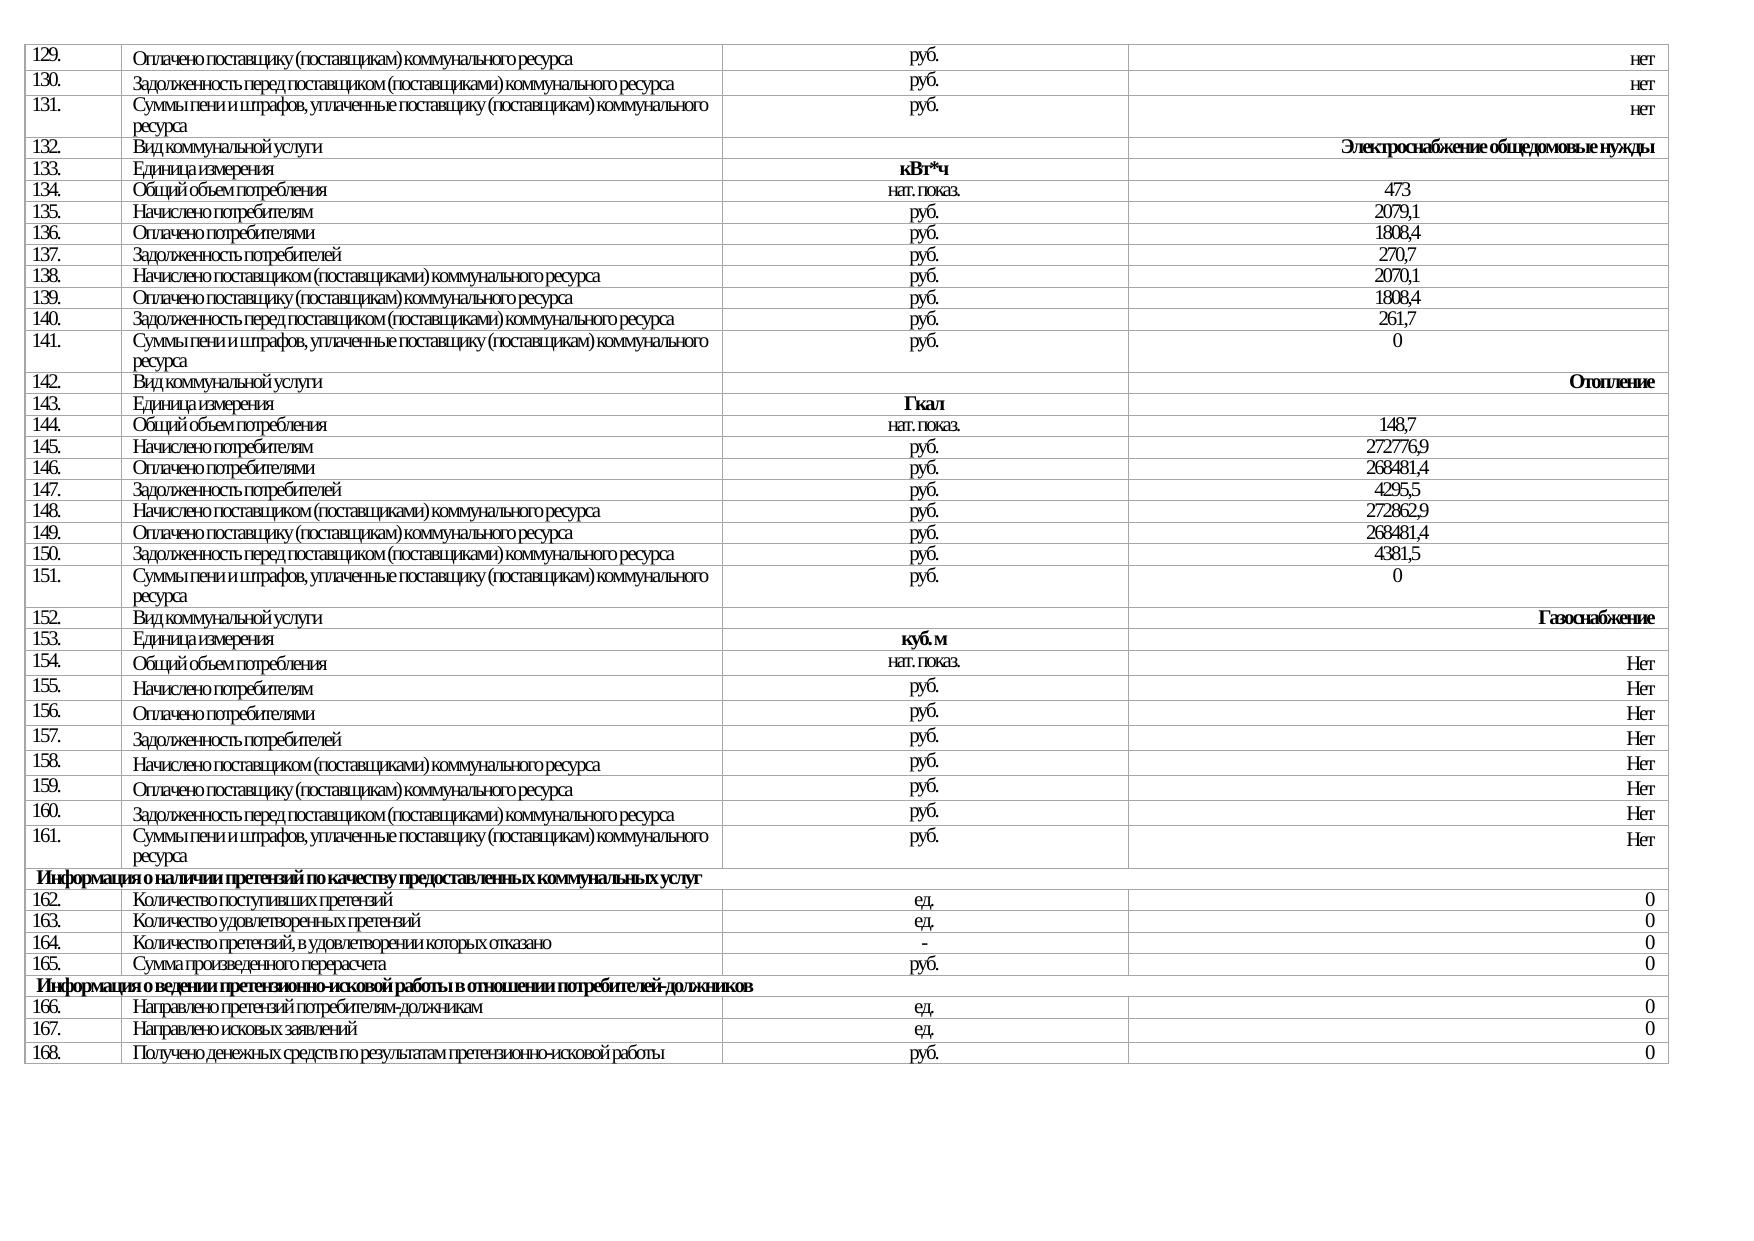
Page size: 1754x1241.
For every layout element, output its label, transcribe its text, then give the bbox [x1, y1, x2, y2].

table_cell [26, 416, 121, 436]
table_cell нет [1129, 71, 1668, 94]
table_cell [1129, 394, 1668, 414]
table_cell Отопление [1129, 373, 1668, 393]
table_cell Оплачено поставщику (поставщикам) коммунального ресурса [122, 45, 722, 69]
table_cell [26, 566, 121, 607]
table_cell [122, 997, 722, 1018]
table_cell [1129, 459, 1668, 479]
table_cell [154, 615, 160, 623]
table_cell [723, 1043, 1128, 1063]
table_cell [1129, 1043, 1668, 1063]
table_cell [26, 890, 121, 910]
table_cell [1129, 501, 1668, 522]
table_cell 1808,4 [1129, 224, 1668, 244]
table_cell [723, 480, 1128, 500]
table_cell Единица измерения [122, 159, 722, 179]
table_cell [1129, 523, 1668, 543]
table_cell [723, 138, 1128, 158]
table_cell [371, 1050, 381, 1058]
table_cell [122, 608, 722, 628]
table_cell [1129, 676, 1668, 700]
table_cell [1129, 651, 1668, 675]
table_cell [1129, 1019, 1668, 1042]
table_cell Общий объем потребления [122, 181, 722, 201]
table_cell Задолженность перед поставщиком (поставщиками) коммунального ресурса [122, 309, 722, 330]
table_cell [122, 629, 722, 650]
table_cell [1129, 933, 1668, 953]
table_cell Вид коммунальной услуги [122, 138, 722, 158]
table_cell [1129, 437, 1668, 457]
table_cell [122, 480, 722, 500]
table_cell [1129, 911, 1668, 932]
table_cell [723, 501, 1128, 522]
table_cell [26, 45, 121, 69]
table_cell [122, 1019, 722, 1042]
table_cell 473 [1129, 181, 1668, 201]
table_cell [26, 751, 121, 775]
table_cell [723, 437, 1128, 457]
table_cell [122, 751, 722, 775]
table_cell 2070,1 [1129, 266, 1668, 287]
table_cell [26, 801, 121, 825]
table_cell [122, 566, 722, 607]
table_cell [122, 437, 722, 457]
table_cell [723, 373, 1128, 393]
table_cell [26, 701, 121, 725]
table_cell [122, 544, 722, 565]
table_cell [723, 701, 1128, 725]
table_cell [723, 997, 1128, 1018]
table_cell руб. [723, 45, 1128, 69]
table_cell 261,7 [1129, 309, 1668, 330]
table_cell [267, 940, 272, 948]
table_cell [26, 224, 121, 244]
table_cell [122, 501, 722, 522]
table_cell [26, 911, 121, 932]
table_cell Задолженность перед поставщиком (поставщиками) коммунального ресурса [122, 71, 722, 94]
table_cell Оплачено потребителями [122, 224, 722, 244]
table_cell кВт*ч [723, 159, 1128, 179]
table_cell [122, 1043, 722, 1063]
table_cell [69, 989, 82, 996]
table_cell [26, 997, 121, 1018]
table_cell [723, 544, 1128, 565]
table_cell руб. [723, 71, 1128, 94]
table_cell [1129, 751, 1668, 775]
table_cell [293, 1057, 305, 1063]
table_cell руб. [723, 331, 1128, 372]
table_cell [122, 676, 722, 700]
table_cell [26, 71, 121, 94]
table_cell [26, 288, 121, 308]
table_cell [1129, 159, 1668, 179]
table_cell [26, 331, 121, 372]
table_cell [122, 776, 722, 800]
table_cell [26, 138, 121, 158]
table_cell [26, 394, 121, 414]
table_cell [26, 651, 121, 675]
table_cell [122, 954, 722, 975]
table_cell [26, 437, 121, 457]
table_cell 0 [1129, 331, 1668, 372]
table_cell Суммы пени и штрафов, уплаченные поставщику (поставщикам) коммунального ресурса [122, 96, 722, 137]
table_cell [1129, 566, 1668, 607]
table_cell [26, 309, 121, 330]
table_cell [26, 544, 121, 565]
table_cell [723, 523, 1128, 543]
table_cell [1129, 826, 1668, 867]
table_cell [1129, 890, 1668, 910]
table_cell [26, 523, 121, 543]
table_cell [26, 245, 121, 265]
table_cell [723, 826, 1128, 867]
table_cell [26, 373, 121, 393]
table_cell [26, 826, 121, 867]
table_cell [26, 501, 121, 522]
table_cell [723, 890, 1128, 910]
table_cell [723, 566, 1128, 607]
table_cell [26, 96, 121, 137]
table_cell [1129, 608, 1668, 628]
table_cell 148,7 [1129, 416, 1668, 436]
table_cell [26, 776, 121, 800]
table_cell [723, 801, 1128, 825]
table_cell 2079,1 [1129, 202, 1668, 222]
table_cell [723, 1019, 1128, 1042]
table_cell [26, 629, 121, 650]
table_cell [26, 266, 121, 287]
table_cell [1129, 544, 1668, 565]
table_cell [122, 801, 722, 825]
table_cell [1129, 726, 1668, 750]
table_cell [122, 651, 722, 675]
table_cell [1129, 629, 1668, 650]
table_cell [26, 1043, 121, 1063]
table_cell нат. показ. [723, 181, 1128, 201]
table_cell [26, 202, 121, 222]
table_cell [26, 159, 121, 179]
table_cell руб. [723, 224, 1128, 244]
table_cell Общий объем потребления [122, 416, 722, 436]
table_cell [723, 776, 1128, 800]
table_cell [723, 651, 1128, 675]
table_cell руб. [723, 96, 1128, 137]
table_cell руб. [723, 266, 1128, 287]
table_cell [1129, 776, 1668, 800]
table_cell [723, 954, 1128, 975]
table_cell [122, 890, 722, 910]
table_cell руб. [723, 288, 1128, 308]
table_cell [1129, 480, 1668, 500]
table_cell руб. [723, 245, 1128, 265]
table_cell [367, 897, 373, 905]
table_cell Оплачено поставщику (поставщикам) коммунального ресурса [122, 288, 722, 308]
table_cell Вид коммунальной услуги [122, 373, 722, 393]
table_cell руб. [723, 202, 1128, 222]
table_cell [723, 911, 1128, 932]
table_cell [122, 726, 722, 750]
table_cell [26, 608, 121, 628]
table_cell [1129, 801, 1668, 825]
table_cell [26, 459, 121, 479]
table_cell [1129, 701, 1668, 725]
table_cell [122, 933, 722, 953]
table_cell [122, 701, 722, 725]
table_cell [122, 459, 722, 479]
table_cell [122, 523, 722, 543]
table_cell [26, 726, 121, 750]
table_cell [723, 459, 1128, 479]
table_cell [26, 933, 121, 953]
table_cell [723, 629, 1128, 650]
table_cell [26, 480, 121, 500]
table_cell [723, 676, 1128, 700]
table_cell нет [1129, 96, 1668, 137]
table_cell 270,7 [1129, 245, 1668, 265]
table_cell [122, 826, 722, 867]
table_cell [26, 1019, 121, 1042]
table_cell 1808,4 [1129, 288, 1668, 308]
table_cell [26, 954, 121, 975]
table_cell нет [1129, 45, 1668, 69]
table_cell Электроснабжение общедомовые нужды [1129, 138, 1668, 158]
table_cell руб. [723, 309, 1128, 330]
table_cell Начислено потребителям [122, 202, 722, 222]
table_cell Начислено поставщиком (поставщиками) коммунального ресурса [122, 266, 722, 287]
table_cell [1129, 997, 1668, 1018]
table_cell Единица измерения [122, 394, 722, 414]
table_cell [26, 181, 121, 201]
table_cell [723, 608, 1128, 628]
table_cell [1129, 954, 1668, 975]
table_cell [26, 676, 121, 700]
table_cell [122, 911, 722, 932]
table_cell Суммы пени и штрафов, уплаченные поставщику (поставщикам) коммунального ресурса [122, 331, 722, 372]
table_cell Гкал [723, 394, 1128, 414]
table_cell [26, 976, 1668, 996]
table_cell Задолженность потребителей [122, 245, 722, 265]
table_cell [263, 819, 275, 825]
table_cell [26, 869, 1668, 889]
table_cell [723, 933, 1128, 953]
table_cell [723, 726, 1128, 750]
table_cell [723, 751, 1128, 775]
table_cell нат. показ. [723, 416, 1128, 436]
